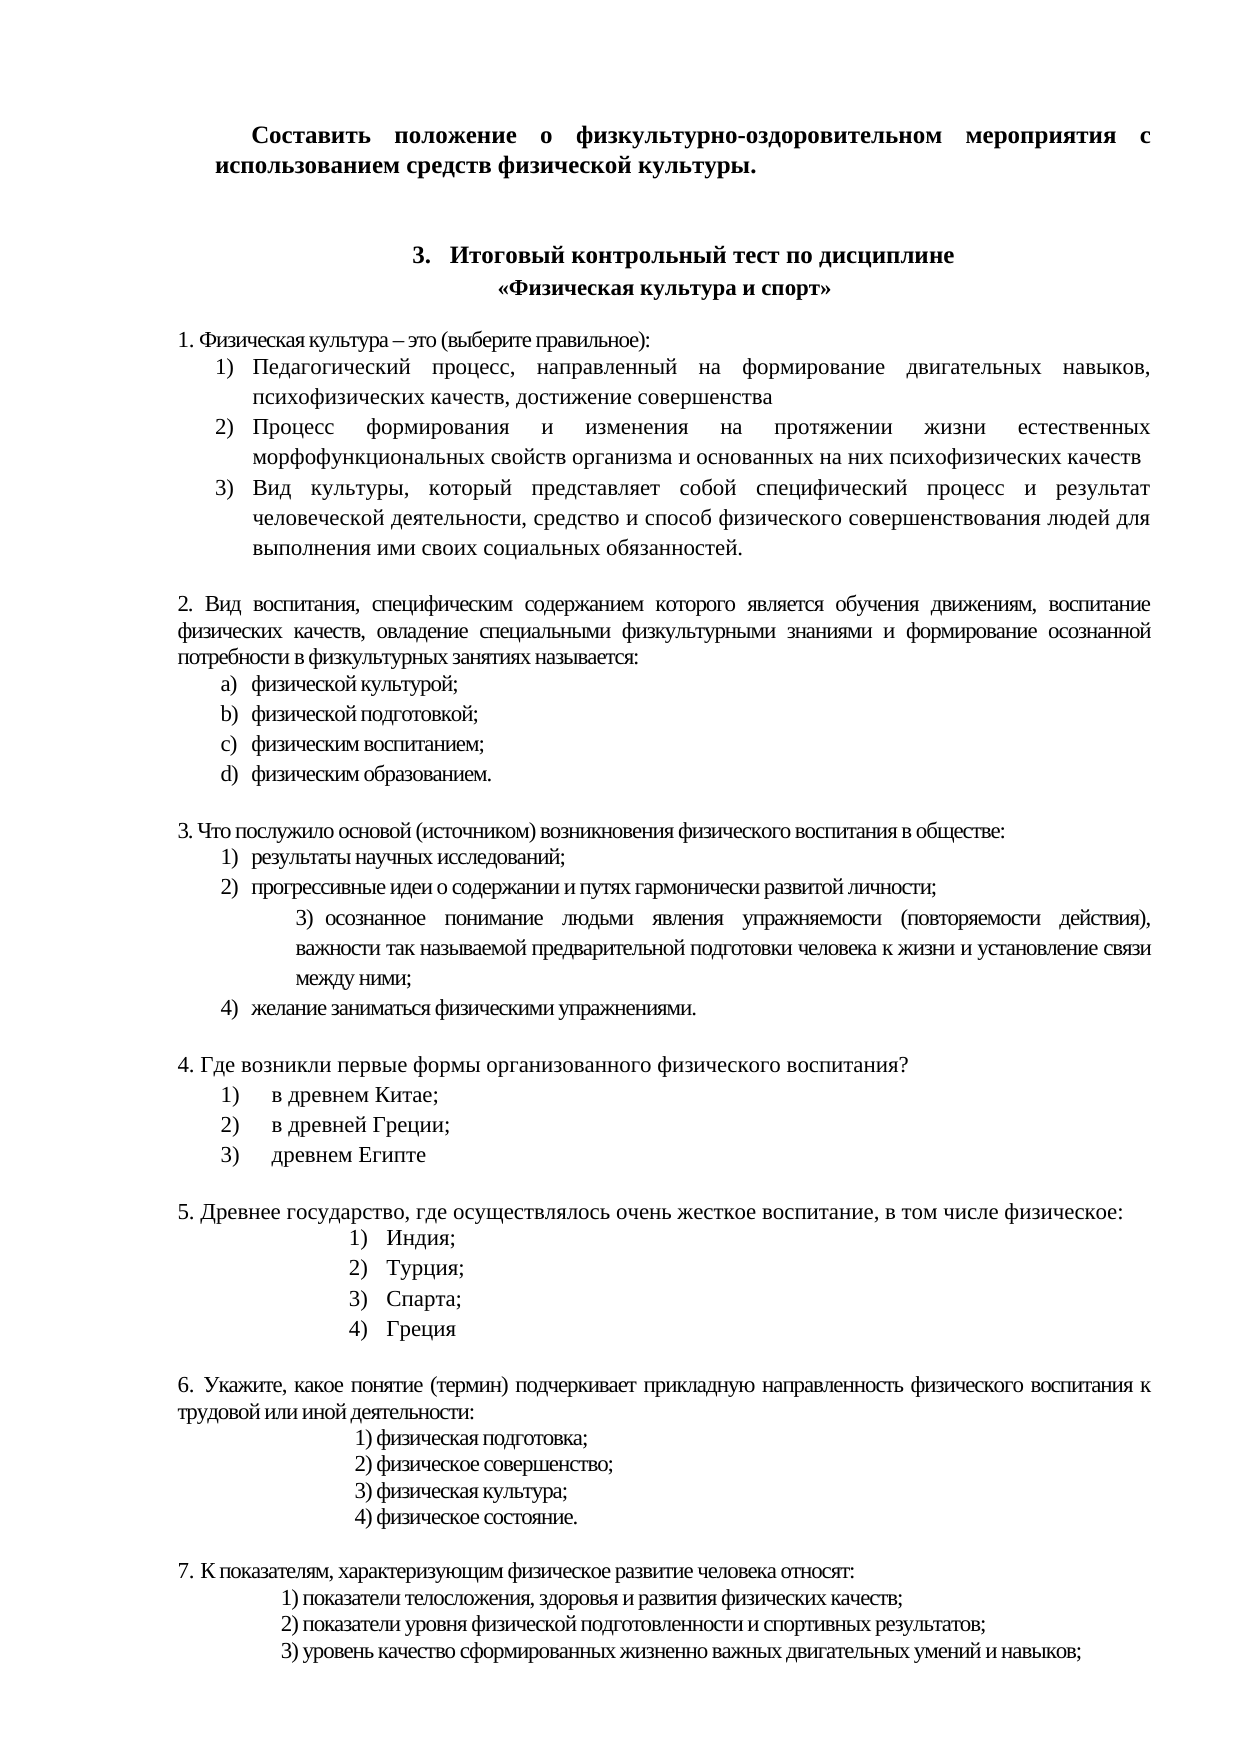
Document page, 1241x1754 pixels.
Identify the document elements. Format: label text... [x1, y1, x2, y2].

list физическим образованием. [177, 760, 1152, 787]
list в древнем Китае; [177, 1081, 1152, 1107]
list прогрессивные идеи о содержании и путях гармонически развитой личности; [177, 873, 1152, 900]
list физическим воспитанием; [177, 730, 1152, 756]
list желание заниматься физическими упражнениями. [177, 994, 1152, 1021]
text 2. Вид воспитания, специфическим содержанием которого является обучения движениям, воспитание физических качеств, овладение специальными физкультурными знаниями и формирование осознанной потребности в физкультурных занятиях называется: [177, 591, 1152, 669]
list Греция [349, 1315, 1152, 1341]
text 7. К показателям, характеризующим физическое развитие человека относят: [177, 1558, 1152, 1584]
list Индия; [349, 1224, 1152, 1251]
list физической культурой; [177, 669, 1152, 696]
text 4. Где возникли первые формы организованного физического воспитания? [177, 1051, 1152, 1077]
list Педагогический процесс, направленный на формирование двигательных навыков, психофизических качеств, достижение совершенства [215, 353, 1152, 409]
text 5. Древнее государство, где осуществлялось очень жесткое воспитание, в том числе физическое: [177, 1198, 1152, 1224]
text 2) физическое совершенство; [177, 1451, 1152, 1477]
list Спарта; [349, 1285, 1152, 1311]
text 4) физическое состояние. [177, 1503, 1152, 1529]
list Процесс формирования и изменения на протяжении жизни естественных морфофункциональных свойств организма и основанных на них психофизических качеств [215, 413, 1152, 470]
list Вид культуры, который представляет собой специфический процесс и результат человеческой деятельности, средство и способ физического совершенствования людей для выполнения ими своих социальных обязанностей. [215, 473, 1152, 560]
list осознанное понимание людьми явления упражняемости (повторяемости действия), важности так называемой предварительной подготовки человека к жизни и установление связи между ними; [295, 903, 1152, 990]
text 3) уровень качество сформированных жизненно важных двигательных умений и навыков; [177, 1637, 1152, 1663]
text 1) показатели телосложения, здоровья и развития физических качеств; [177, 1584, 1152, 1610]
text 2) показатели уровня физической подготовленности и спортивных результатов; [177, 1610, 1152, 1637]
text 6. Укажите, какое понятие (термин) подчеркивает прикладную направленность физического воспитания к трудовой или иной деятельности: [177, 1371, 1152, 1424]
list в древней Греции; [177, 1111, 1152, 1137]
list физической подготовкой; [177, 700, 1152, 726]
text 1. Физическая культура – это (выберите правильное): [177, 326, 1152, 353]
text «Физическая культура и спорт» [177, 274, 1152, 300]
list древнем Египте [177, 1141, 1152, 1168]
text 1) физическая подготовка; [177, 1424, 1152, 1451]
list Итоговый контрольный тест по дисциплине [215, 241, 1152, 269]
text 3) физическая культура; [177, 1477, 1152, 1503]
list результаты научных исследований; [177, 843, 1152, 869]
text 3. Что послужило основой (источником) возникновения физического воспитания в обществе: [177, 817, 1152, 843]
list Турция; [349, 1254, 1152, 1281]
text Составить положение о физкультурно-оздоровительном мероприятия с использованием средств физической культуры. [215, 118, 1152, 179]
